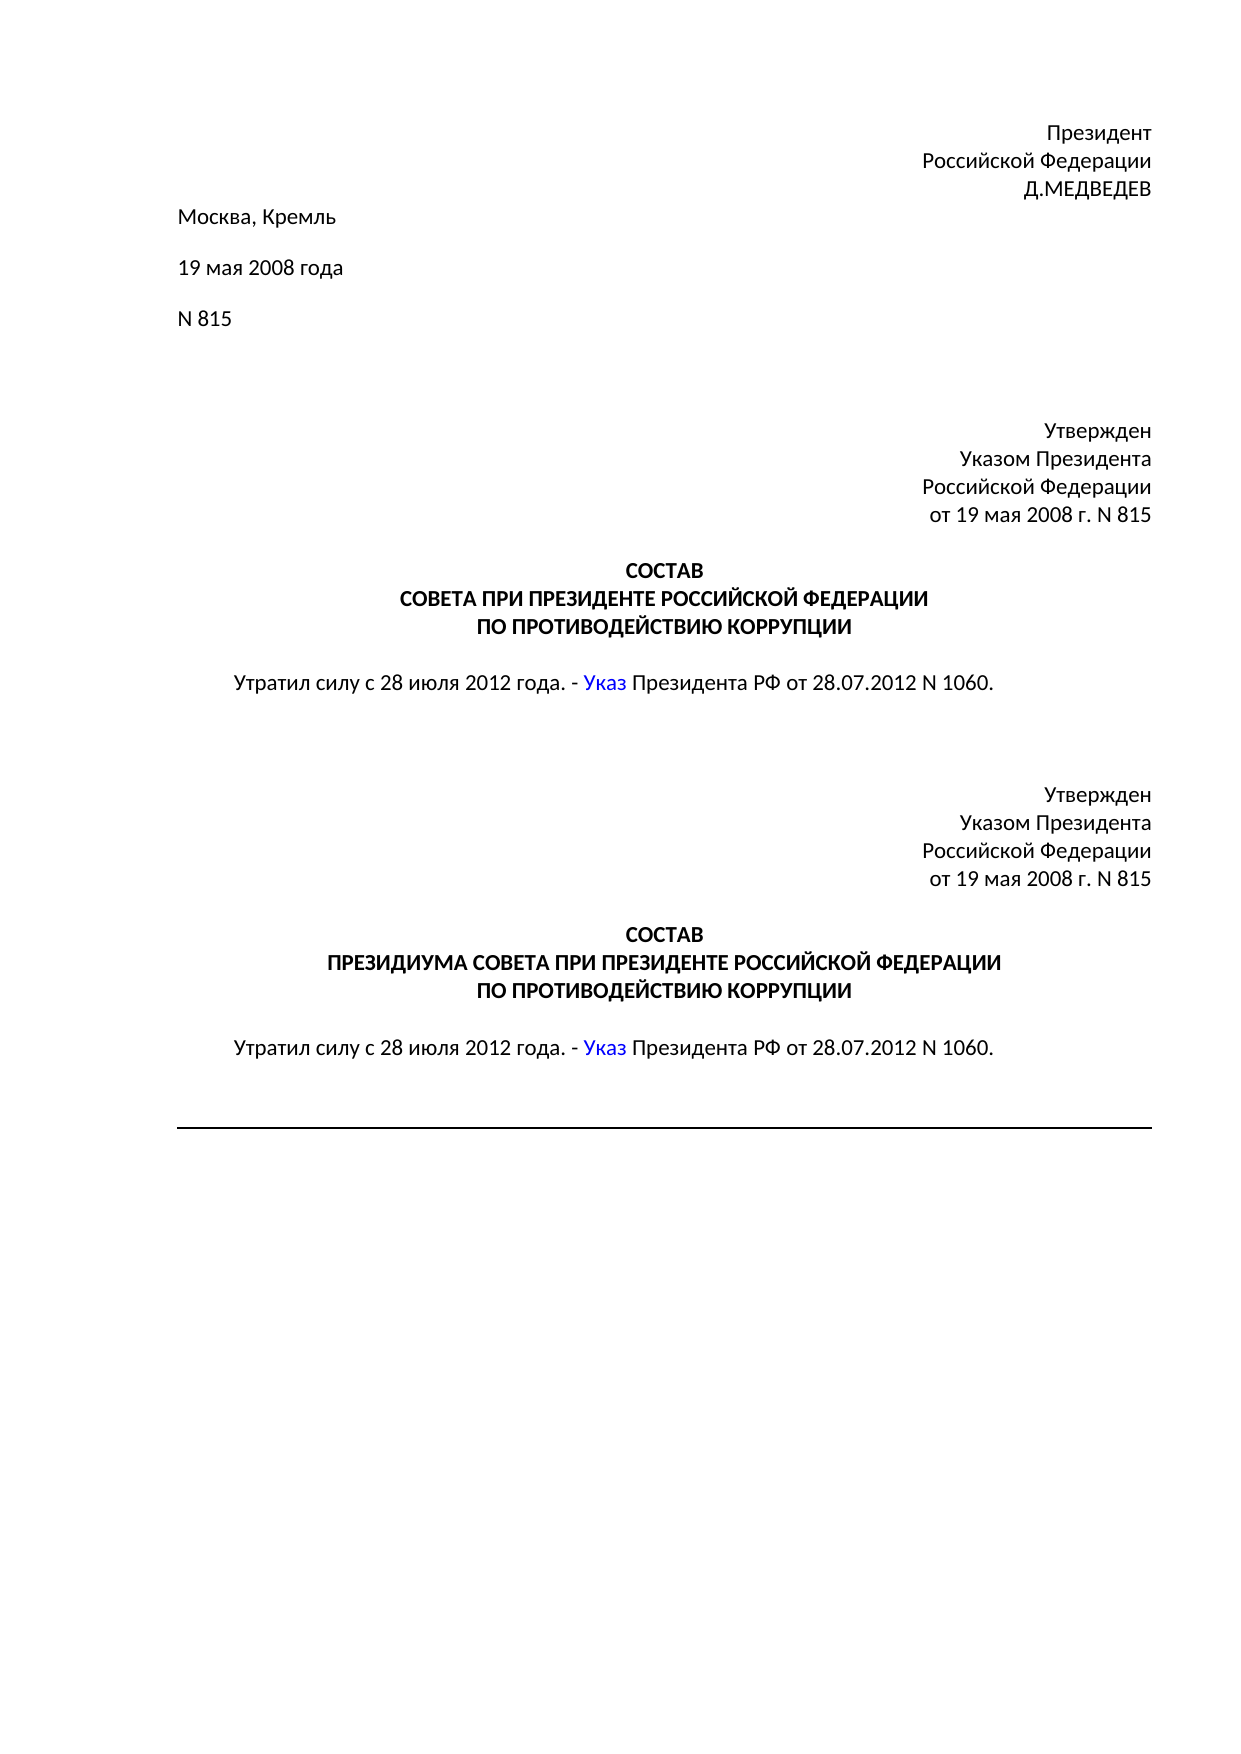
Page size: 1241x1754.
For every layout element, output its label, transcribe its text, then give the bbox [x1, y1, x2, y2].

text Президент [177, 118, 1152, 146]
title ПО ПРОТИВОДЕЙСТВИЮ КОРРУПЦИИ [177, 977, 1152, 1004]
text Утратил силу с 28 июля 2012 года. - Указ Президента РФ от 28.07.2012 N 1060. [177, 668, 1152, 696]
text Москва, Кремль [177, 202, 1152, 230]
text Российской Федерации [177, 836, 1152, 864]
text от 19 мая 2008 г. N 815 [177, 864, 1152, 892]
title СОСТАВ [177, 921, 1152, 948]
text Утратил силу с 28 июля 2012 года. - Указ Президента РФ от 28.07.2012 N 1060. [177, 1033, 1152, 1061]
text Д.МЕДВЕДЕВ [177, 174, 1152, 202]
text Российской Федерации [177, 146, 1152, 174]
text Утвержден [177, 416, 1152, 444]
text Указом Президента [177, 444, 1152, 472]
text Утвержден [177, 780, 1152, 808]
text от 19 мая 2008 г. N 815 [177, 500, 1152, 528]
text N 815 [177, 304, 1152, 332]
title ПО ПРОТИВОДЕЙСТВИЮ КОРРУПЦИИ [177, 612, 1152, 640]
text Указом Президента [177, 808, 1152, 836]
title ПРЕЗИДИУМА СОВЕТА ПРИ ПРЕЗИДЕНТЕ РОССИЙСКОЙ ФЕДЕРАЦИИ [177, 948, 1152, 977]
title СОСТАВ [177, 556, 1152, 584]
text Российской Федерации [177, 472, 1152, 500]
text 19 мая 2008 года [177, 253, 1152, 281]
title СОВЕТА ПРИ ПРЕЗИДЕНТЕ РОССИЙСКОЙ ФЕДЕРАЦИИ [177, 584, 1152, 612]
